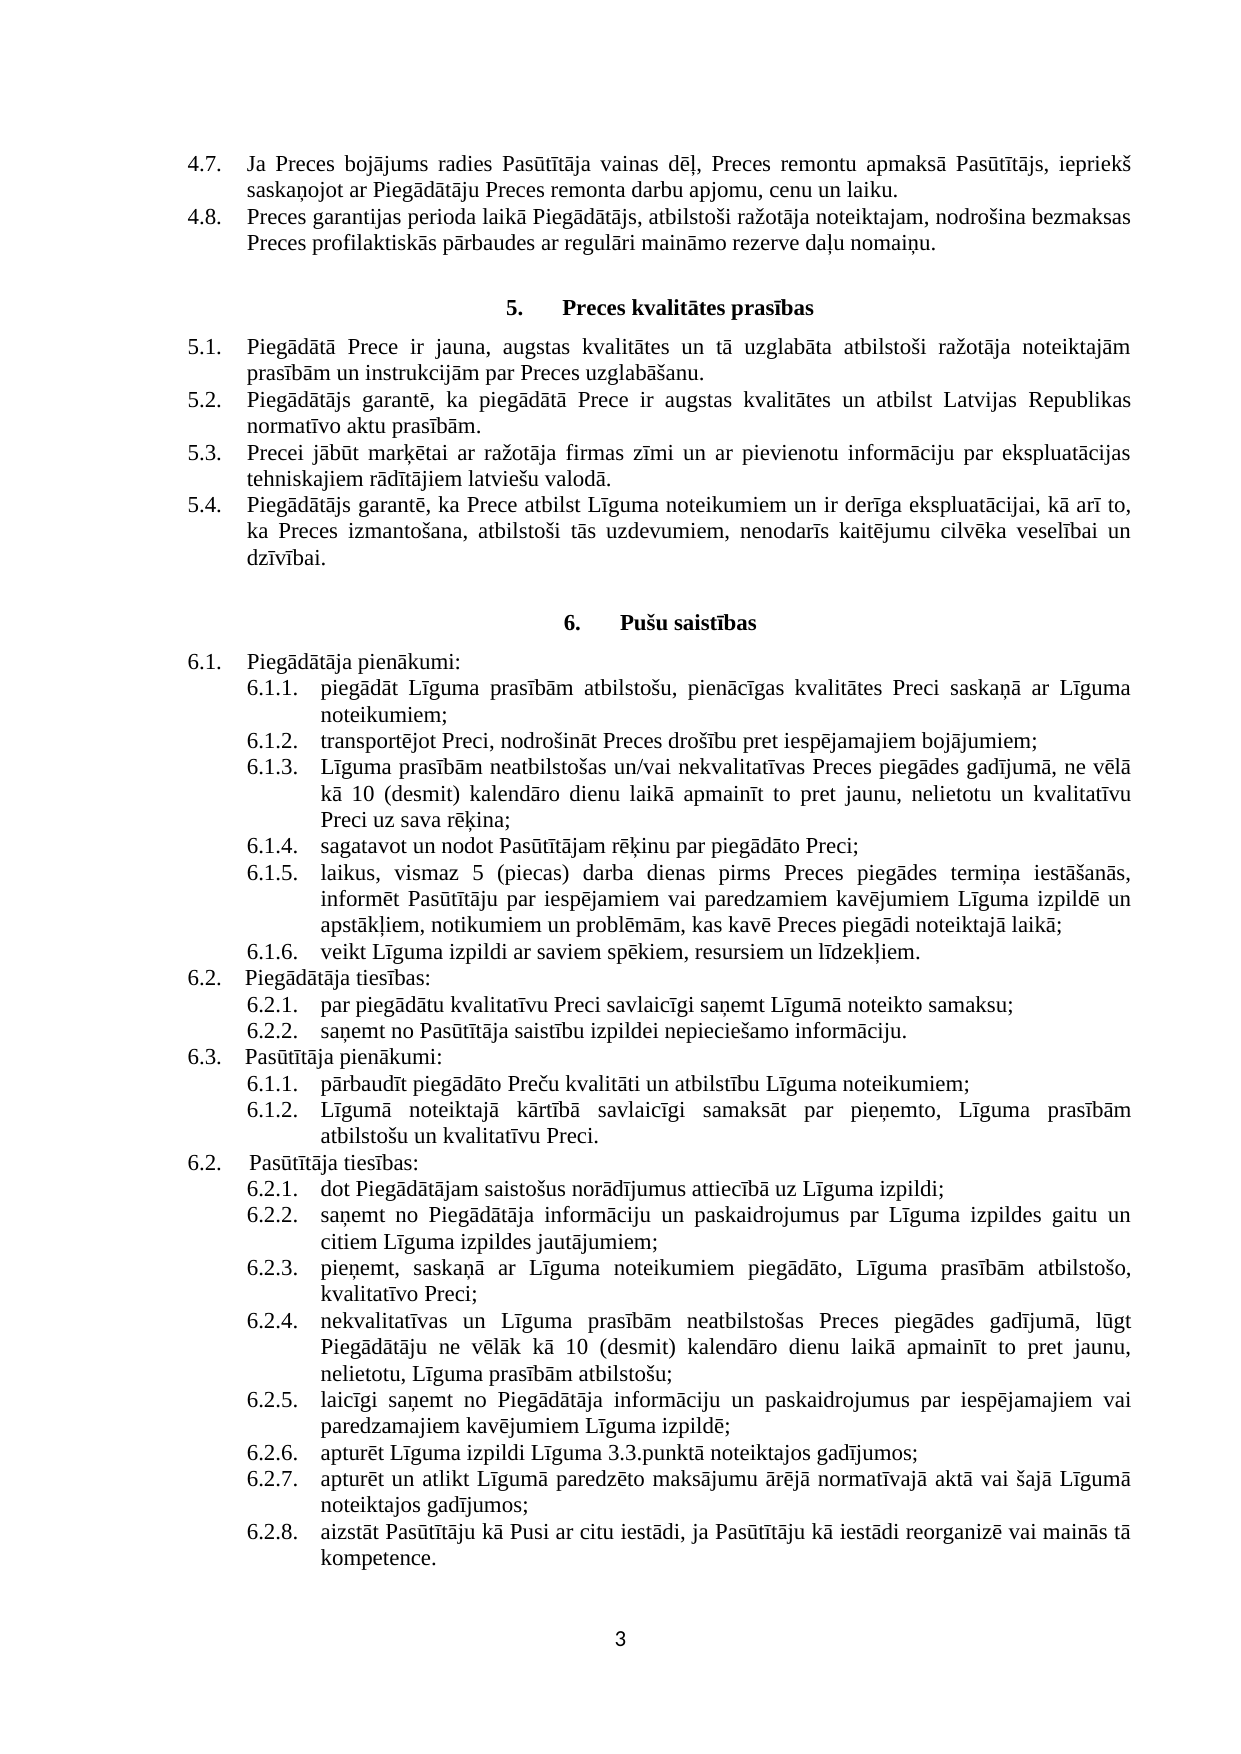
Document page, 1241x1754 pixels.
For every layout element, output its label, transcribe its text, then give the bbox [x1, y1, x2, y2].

list transportējot Preci, nodrošināt Preces drošību pret iespējamajiem bojājumiem; [247, 727, 1132, 753]
list Pušu saistības [187, 609, 1132, 636]
list Pasūtītāja tiesības: [187, 1149, 1132, 1175]
text 5.4. Piegādātājs garantē, ka Prece atbilst Līguma noteikumiem un ir derīga ekspluatācijai, kā arī to, ka Preces izmantošana, atbilstoši tās uzdevumiem, nenodarīs kaitējumu cilvēka veselībai un dzīvībai. [187, 491, 1132, 570]
list laicīgi saņemt no Piegādātāja informāciju un paskaidrojumus par iespējamajiem vai paredzamajiem kavējumiem Līguma izpildē; [247, 1386, 1132, 1439]
list aizstāt Pasūtītāju kā Pusi ar citu iestādi, ja Pasūtītāju kā iestādi reorganizē vai mainās tā kompetence. [247, 1518, 1132, 1570]
text 5.2. Piegādātājs garantē, ka piegādātā Prece ir augstas kvalitātes un atbilst Latvijas Republikas normatīvo aktu prasībām. [187, 386, 1132, 438]
list laikus, vismaz 5 (piecas) darba dienas pirms Preces piegādes termiņa iestāšanās, informēt Pasūtītāju par iespējamiem vai paredzamiem kavējumiem Līguma izpildē un apstākļiem, notikumiem un problēmām, kas kavē Preces piegādi noteiktajā laikā; [247, 859, 1132, 938]
list pārbaudīt piegādāto Preču kvalitāti un atbilstību Līguma noteikumiem; [247, 1070, 1132, 1096]
list dot Piegādātājam saistošus norādījumus attiecībā uz Līguma izpildi; [247, 1175, 1132, 1201]
list nekvalitatīvas un Līguma prasībām neatbilstošas Preces piegādes gadījumā, lūgt Piegādātāju ne vēlāk kā 10 (desmit) kalendāro dienu laikā apmainīt to pret jaunu, nelietotu, Līguma prasībām atbilstošu; [247, 1307, 1132, 1386]
text 4.8. Preces garantijas perioda laikā Piegādātājs, atbilstoši ražotāja noteiktajam, nodrošina bezmaksas Preces profilaktiskās pārbaudes ar regulāri maināmo rezerve daļu nomaiņu. [187, 203, 1132, 255]
text 6.2.1. par piegādātu kvalitatīvu Preci savlaicīgi saņemt Līgumā noteikto samaksu; [247, 991, 1132, 1017]
list apturēt un atlikt Līgumā paredzēto maksājumu ārējā normatīvajā aktā vai šajā Līgumā noteiktajos gadījumos; [247, 1465, 1132, 1518]
list saņemt no Piegādātāja informāciju un paskaidrojumus par Līguma izpildes gaitu un citiem Līguma izpildes jautājumiem; [247, 1201, 1132, 1254]
text 5.3. Precei jābūt marķētai ar ražotāja firmas zīmi un ar pievienotu informāciju par ekspluatācijas tehniskajiem rādītājiem latviešu valodā. [187, 438, 1132, 491]
text 6.2.2. saņemt no Pasūtītāja saistību izpildei nepieciešamo informāciju. [247, 1017, 1132, 1043]
list Līgumā noteiktajā kārtībā savlaicīgi samaksāt par pieņemto, Līguma prasībām atbilstošu un kvalitatīvu Preci. [247, 1096, 1132, 1149]
list Preces kvalitātes prasības [187, 294, 1132, 321]
list veikt Līguma izpildi ar saviem spēkiem, resursiem un līdzekļiem. [247, 938, 1132, 964]
list apturēt Līguma izpildi Līguma 3.3.punktā noteiktajos gadījumos; [247, 1439, 1132, 1465]
text 5.1. Piegādātā Prece ir jauna, augstas kvalitātes un tā uzglabāta atbilstoši ražotāja noteiktajām prasībām un instrukcijām par Preces uzglabāšanu. [187, 333, 1132, 386]
list Līguma prasībām neatbilstošas un/vai nekvalitatīvas Preces piegādes gadījumā, ne vēlā kā 10 (desmit) kalendāro dienu laikā apmainīt to pret jaunu, nelietotu un kvalitatīvu Preci uz sava rēķina; [247, 753, 1132, 832]
text 6.2. Piegādātāja tiesības: [187, 964, 1132, 991]
list Piegādātāja pienākumi: [187, 648, 1132, 674]
list piegādāt Līguma prasībām atbilstošu, pienācīgas kvalitātes Preci saskaņā ar Līguma noteikumiem; [247, 674, 1132, 727]
text 4.7. Ja Preces bojājums radies Pasūtītāja vainas dēļ, Preces remontu apmaksā Pasūtītājs, iepriekš saskaņojot ar Piegādātāju Preces remonta darbu apjomu, cenu un laiku. [187, 150, 1132, 203]
text 6.3. Pasūtītāja pienākumi: [187, 1043, 1132, 1070]
list pieņemt, saskaņā ar Līguma noteikumiem piegādāto, Līguma prasībām atbilstošo, kvalitatīvo Preci; [247, 1254, 1132, 1307]
list sagatavot un nodot Pasūtītājam rēķinu par piegādāto Preci; [247, 832, 1132, 859]
